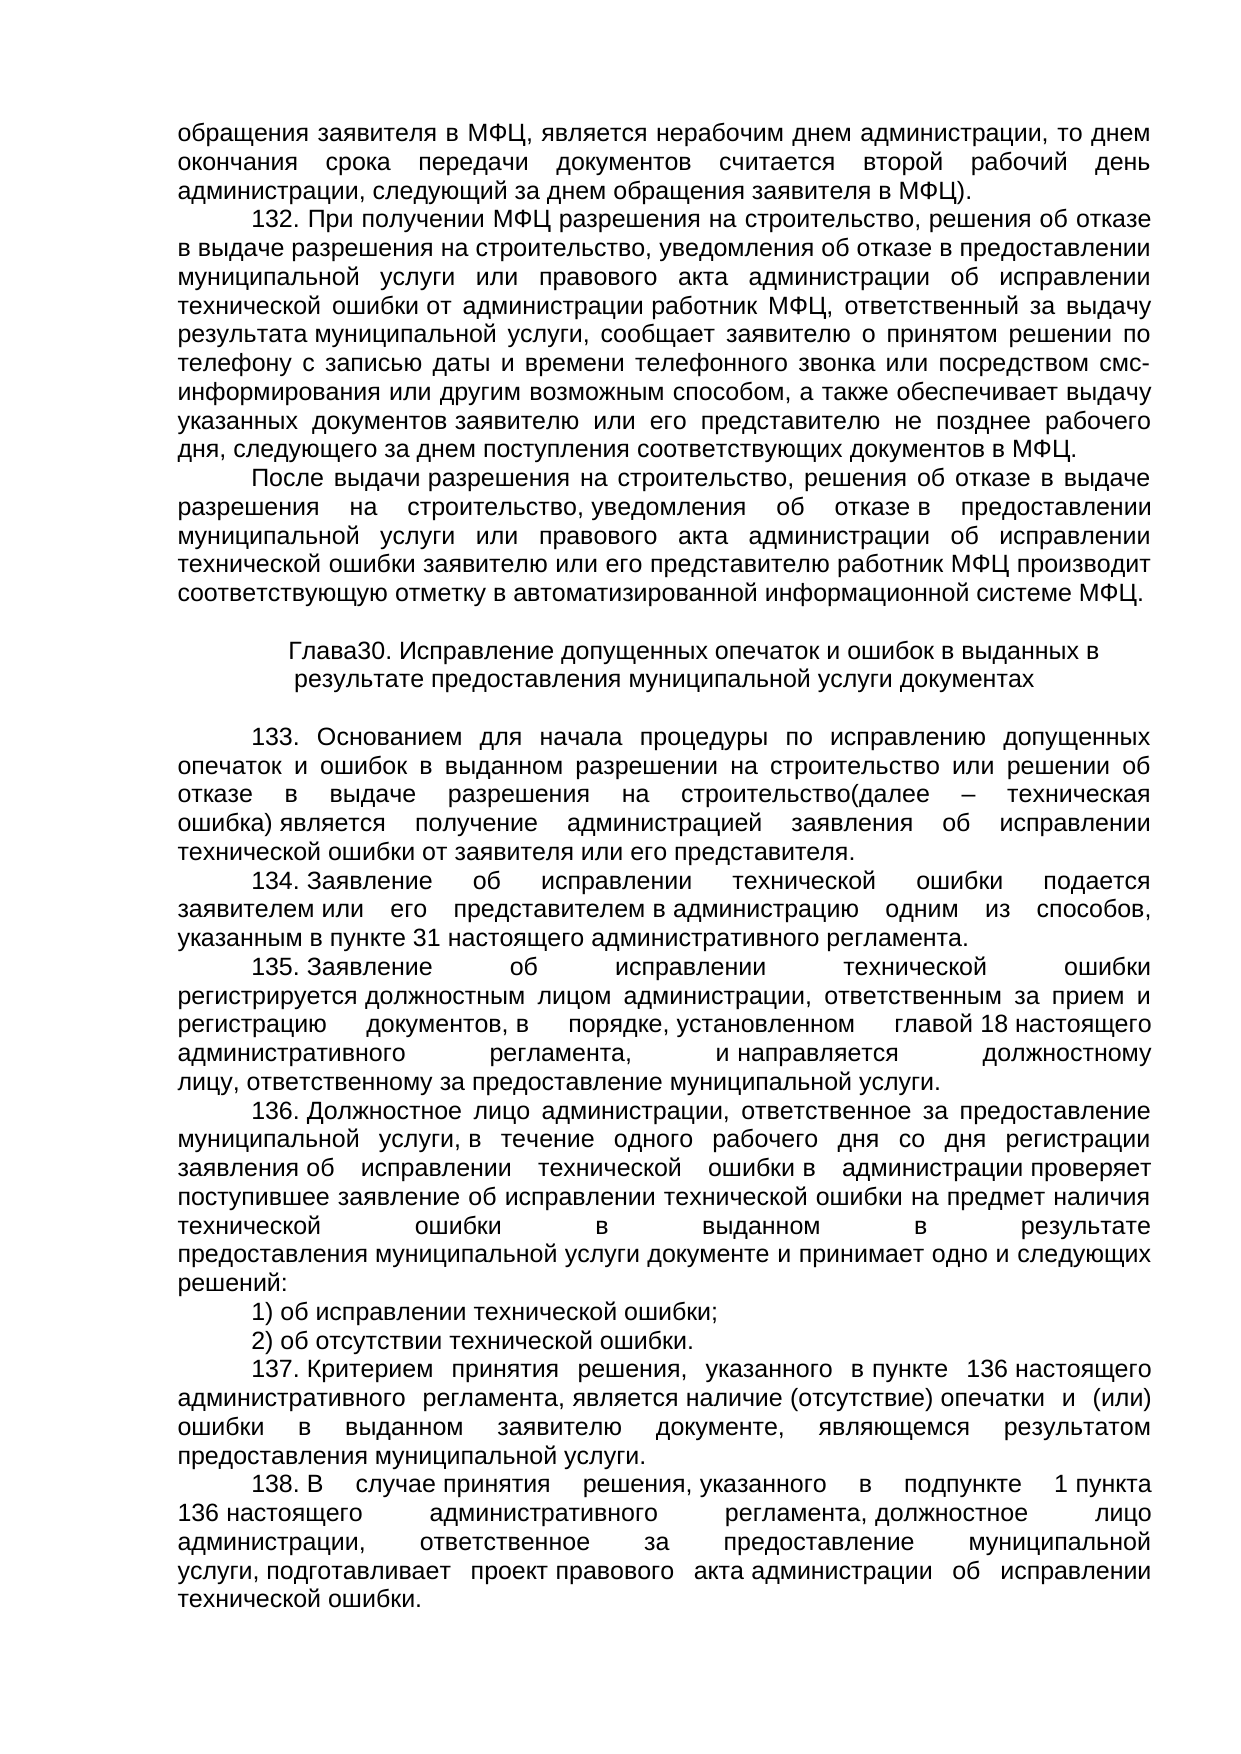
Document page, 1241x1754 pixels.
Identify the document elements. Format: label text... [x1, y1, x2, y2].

text 137. Критерием принятия решения, указанного в пункте 136 настоящего административного регламента, является наличие (отсутствие) опечатки и (или) ошибки в выданном заявителю документе, являющемся результатом предоставления муниципальной услуги. [177, 1354, 1152, 1469]
text 136. Должностное лицо администрации, ответственное за предоставление муниципальной услуги, в течение одного рабочего дня со дня регистрации заявления об исправлении технической ошибки в администрации проверяет поступившее заявление об исправлении технической ошибки на предмет наличия технической ошибки в выданном в результате предоставления муниципальной услуги документе и принимает одно и следующих решений: [177, 1096, 1152, 1297]
text 138. В случае принятия решения, указанного в подпункте 1 пункта 136 настоящего административного регламента, должностное лицо администрации, ответственное за предоставление муниципальной услуги, подготавливает проект правового акта администрации об исправлении технической ошибки. [177, 1469, 1152, 1613]
text 1) об исправлении технической ошибки; [177, 1297, 1152, 1326]
text Глава30. Исправление допущенных опечаток и ошибок в выданных в результате предоставления муниципальной услуги документах [177, 636, 1152, 693]
text 135. Заявление об исправлении технической ошибки регистрируется должностным лицом администрации, ответственным за прием и регистрацию документов, в порядке, установленном главой 18 настоящего административного регламента, и направляется должностному лицу, ответственному за предоставление муниципальной услуги. [177, 952, 1152, 1096]
text 2) об отсутствии технической ошибки. [177, 1326, 1152, 1354]
text 133. Основанием для начала процедуры по исправлению допущенных опечаток и ошибок в выданном разрешении на строительство или решении об отказе в выдаче разрешения на строительство(далее – техническая ошибка) является получение администрацией заявления об исправлении технической ошибки от заявителя или его представителя. [177, 722, 1152, 866]
text 132. При получении МФЦ разрешения на строительство, решения об отказе в выдаче разрешения на строительство, уведомления об отказе в предоставлении муниципальной услуги или правового акта администрации об исправлении технической ошибки от администрации работник МФЦ, ответственный за выдачу результата муниципальной услуги, сообщает заявителю о принятом решении по телефону с записью даты и времени телефонного звонка или посредством смс-информирования или другим возможным способом, а также обеспечивает выдачу указанных документов заявителю или его представителю не позднее рабочего дня, следующего за днем поступления соответствующих документов в МФЦ. [177, 204, 1152, 463]
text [177, 118, 1152, 204]
text После выдачи разрешения на строительство, решения об отказе в выдаче разрешения на строительство, уведомления об отказе в предоставлении муниципальной услуги или правового акта администрации об исправлении технической ошибки заявителю или его представителю работник МФЦ производит соответствующую отметку в автоматизированной информационной системе МФЦ. [177, 463, 1152, 607]
text 134. Заявление об исправлении технической ошибки подается заявителем или его представителем в администрацию одним из способов, указанным в пункте 31 настоящего административного регламента. [177, 866, 1152, 952]
